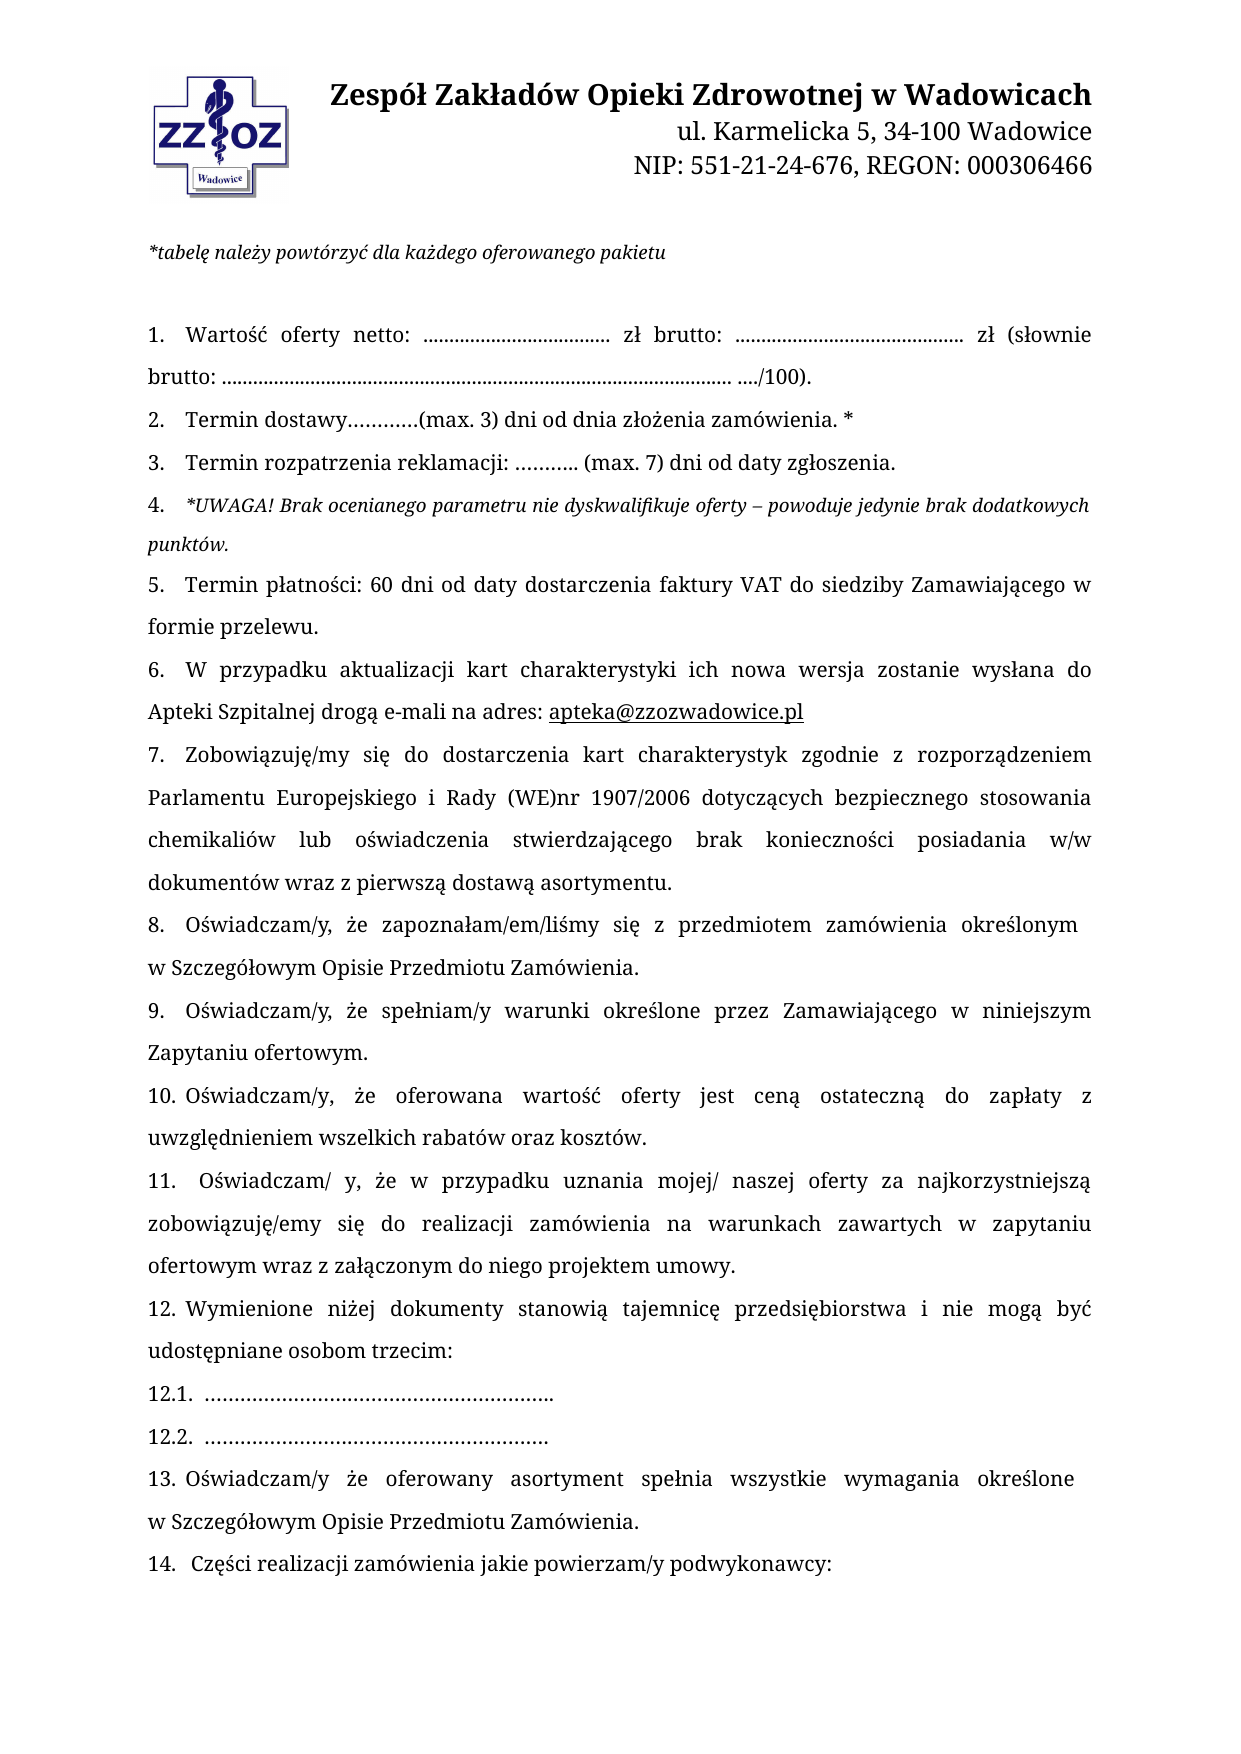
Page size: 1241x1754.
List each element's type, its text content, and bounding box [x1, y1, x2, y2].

list *UWAGA! Brak ocenianego parametru nie dyskwalifikuje oferty – powoduje jedynie brak dodatkowych punktów. [148, 490, 1093, 557]
list Termin dostawy…………(max. 3) dni od dnia złożenia zamówienia. * [148, 405, 1093, 433]
list Oświadczam/y, że oferowana wartość oferty jest ceną ostateczną do zapłaty z uwzględnieniem wszelkich rabatów oraz kosztów. [148, 1081, 1093, 1152]
list Termin płatności: 60 dni od daty dostarczenia faktury VAT do siedziby Zamawiającego w formie przelewu. [148, 570, 1093, 641]
list ………………………………………………….. [148, 1379, 1093, 1408]
list Wartość oferty netto: .................................... zł brutto: ............................................ zł (słownie brutto: .................................................................................................. ..../100). [148, 320, 1093, 391]
list Oświadczam/y że oferowany asortyment spełnia wszystkie wymagania określone w Szczegółowym Opisie Przedmiotu Zamówienia. [148, 1464, 1093, 1535]
list Wymienione niżej dokumenty stanowią tajemnicę przedsiębiorstwa i nie mogą być udostępniane osobom trzecim: [148, 1294, 1093, 1365]
list …………………………………………………. [148, 1422, 1093, 1450]
list Oświadczam/ y, że w przypadku uznania mojej/ naszej oferty za najkorzystniejszą zobowiązuję/emy się do realizacji zamówienia na warunkach zawartych w zapytaniu ofertowym wraz z załączonym do niego projektem umowy. [148, 1166, 1093, 1280]
list Oświadczam/y, że spełniam/y warunki określone przez Zamawiającego w niniejszym Zapytaniu ofertowym. [148, 996, 1093, 1067]
list Oświadczam/y, że zapoznałam/em/liśmy się z przedmiotem zamówienia określonym w Szczegółowym Opisie Przedmiotu Zamówienia. [148, 911, 1093, 982]
list *tabelę należy powtórzyć dla każdego oferowanego pakietu [148, 239, 1093, 264]
list Zobowiązuję/my się do dostarczenia kart charakterystyk zgodnie z rozporządzeniem Parlamentu Europejskiego i Rady (WE)nr 1907/2006 dotyczących bezpiecznego stosowania chemikaliów lub oświadczenia stwierdzającego brak konieczności posiadania w/w dokumentów wraz z pierwszą dostawą asortymentu. [148, 740, 1093, 896]
picture [148, 66, 289, 204]
list Termin rozpatrzenia reklamacji: ……….. (max. 7) dni od daty zgłoszenia. [148, 448, 1093, 476]
list Części realizacji zamówienia jakie powierzam/y podwykonawcy: [148, 1549, 1093, 1578]
list W przypadku aktualizacji kart charakterystyki ich nowa wersja zostanie wysłana do Apteki Szpitalnej drogą e-mali na adres: apteka@zzozwadowice.pl [148, 655, 1093, 726]
